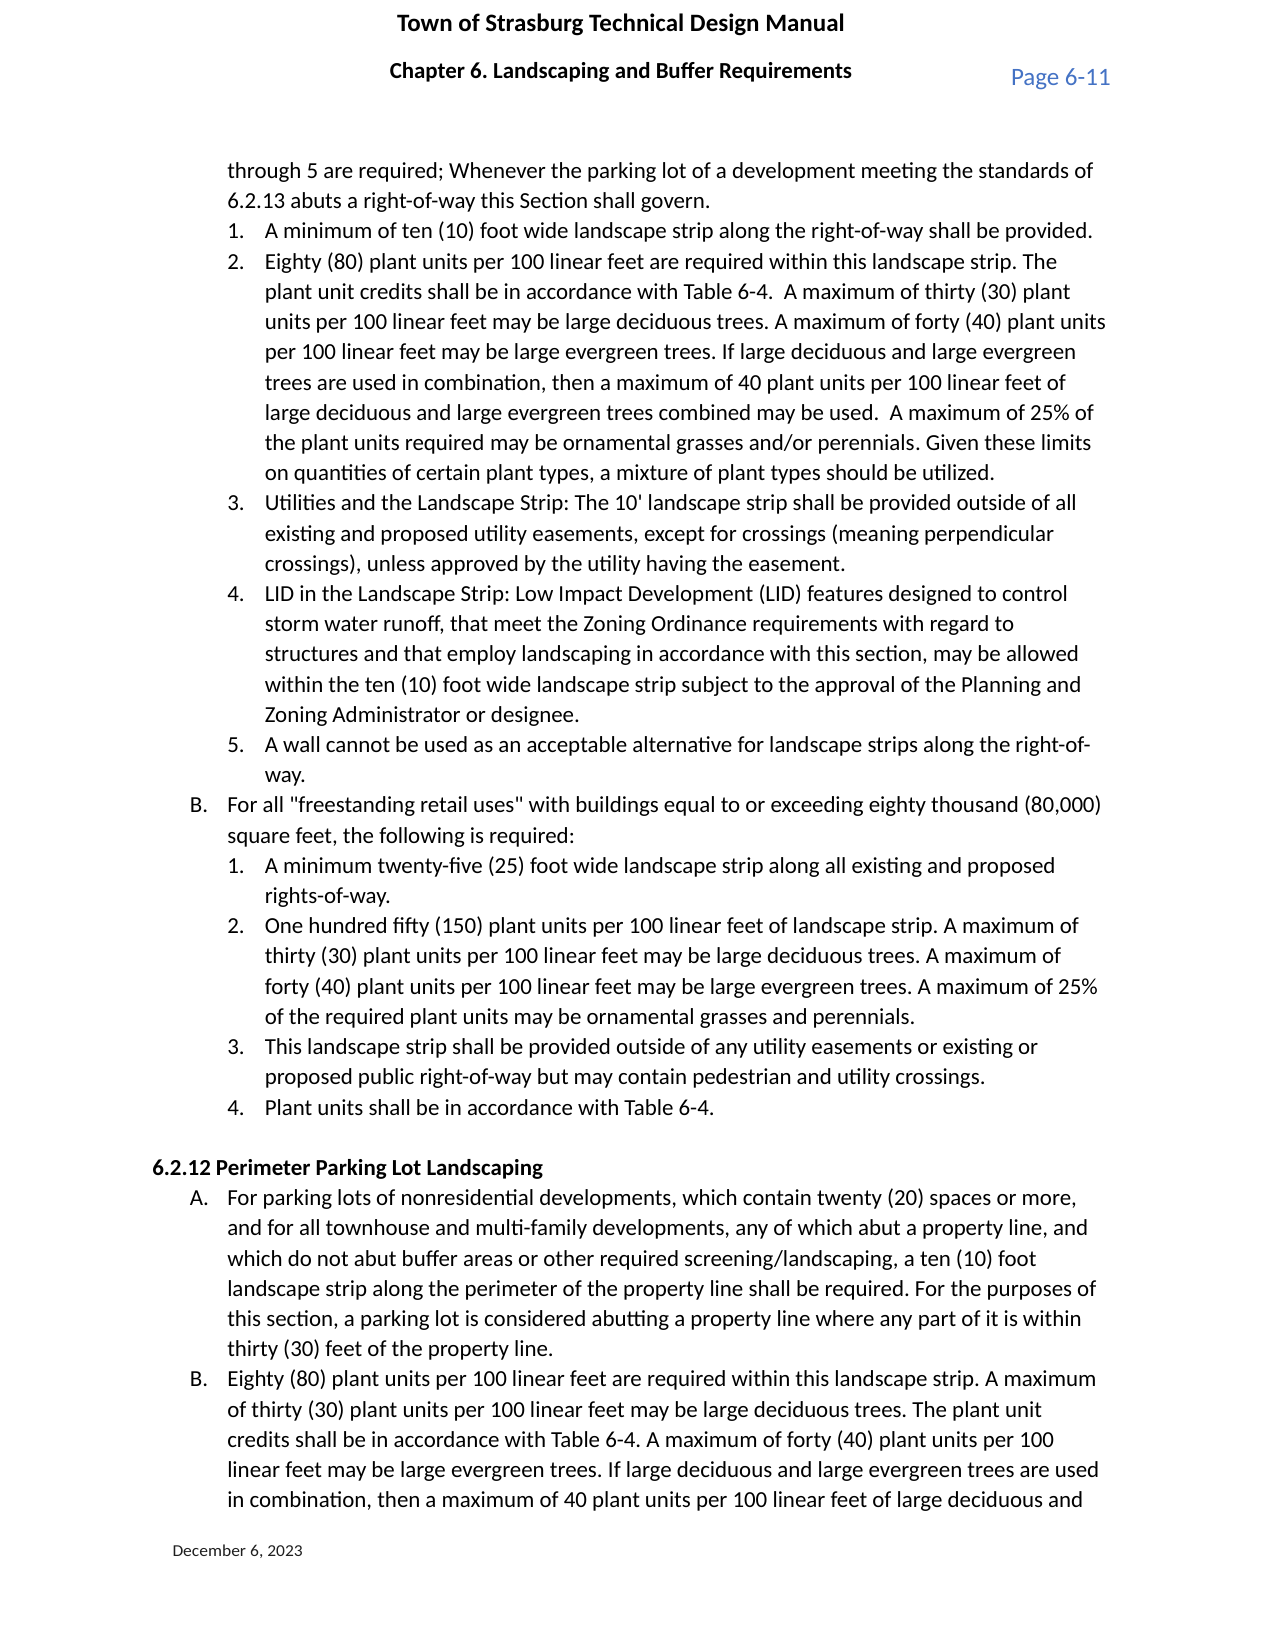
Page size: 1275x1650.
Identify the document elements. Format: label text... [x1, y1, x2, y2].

text 6.2.12 Perimeter Parking Lot Landscaping [152, 1153, 1110, 1181]
list LID in the Landscape Strip: Low Impact Development (LID) features designed to control storm water runoff, that meet the Zoning Ordinance requirements with regard to structures and that employ landscaping in accordance with this section, may be allowed within the ten (10) foot wide landscape strip subject to the approval of the Planning and Zoning Administrator or designee. [227, 579, 1110, 728]
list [189, 156, 1110, 214]
list Plant units shall be in accordance with Table 6-4. [227, 1093, 1110, 1121]
list For all "freestanding retail uses" with buildings equal to or exceeding eighty thousand (80,000) square feet, the following is required: [189, 791, 1110, 849]
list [189, 1364, 1110, 1513]
list A minimum of ten (10) foot wide landscape strip along the right-of-way shall be provided. [227, 217, 1110, 245]
list One hundred fifty (150) plant units per 100 linear feet of landscape strip. A maximum of thirty (30) plant units per 100 linear feet may be large deciduous trees. A maximum of forty (40) plant units per 100 linear feet may be large evergreen trees. A maximum of 25% of the required plant units may be ornamental grasses and perennials. [227, 911, 1110, 1030]
list For parking lots of nonresidential developments, which contain twenty (20) spaces or more, and for all townhouse and multi-family developments, any of which abut a property line, and which do not abut buffer areas or other required screening/landscaping, a ten (10) foot landscape strip along the perimeter of the property line shall be required. For the purposes of this section, a parking lot is considered abutting a property line where any part of it is within thirty (30) feet of the property line. [189, 1183, 1110, 1362]
list A wall cannot be used as an acceptable alternative for landscape strips along the right-of-way. [227, 730, 1110, 788]
list Utilities and the Landscape Strip: The 10' landscape strip shall be provided outside of all existing and proposed utility easements, except for crossings (meaning perpendicular crossings), unless approved by the utility having the easement. [227, 488, 1110, 577]
list Eighty (80) plant units per 100 linear feet are required within this landscape strip. The plant unit credits shall be in accordance with Table 6-4. A maximum of thirty (30) plant units per 100 linear feet may be large deciduous trees. A maximum of forty (40) plant units per 100 linear feet may be large evergreen trees. If large deciduous and large evergreen trees are used in combination, then a maximum of 40 plant units per 100 linear feet of large deciduous and large evergreen trees combined may be used. A maximum of 25% of the plant units required may be ornamental grasses and/or perennials. Given these limits on quantities of certain plant types, a mixture of plant types should be utilized. [227, 247, 1110, 486]
list This landscape strip shall be provided outside of any utility easements or existing or proposed public right-of-way but may contain pedestrian and utility crossings. [227, 1032, 1110, 1091]
list A minimum twenty-five (25) foot wide landscape strip along all existing and proposed rights-of-way. [227, 851, 1110, 909]
